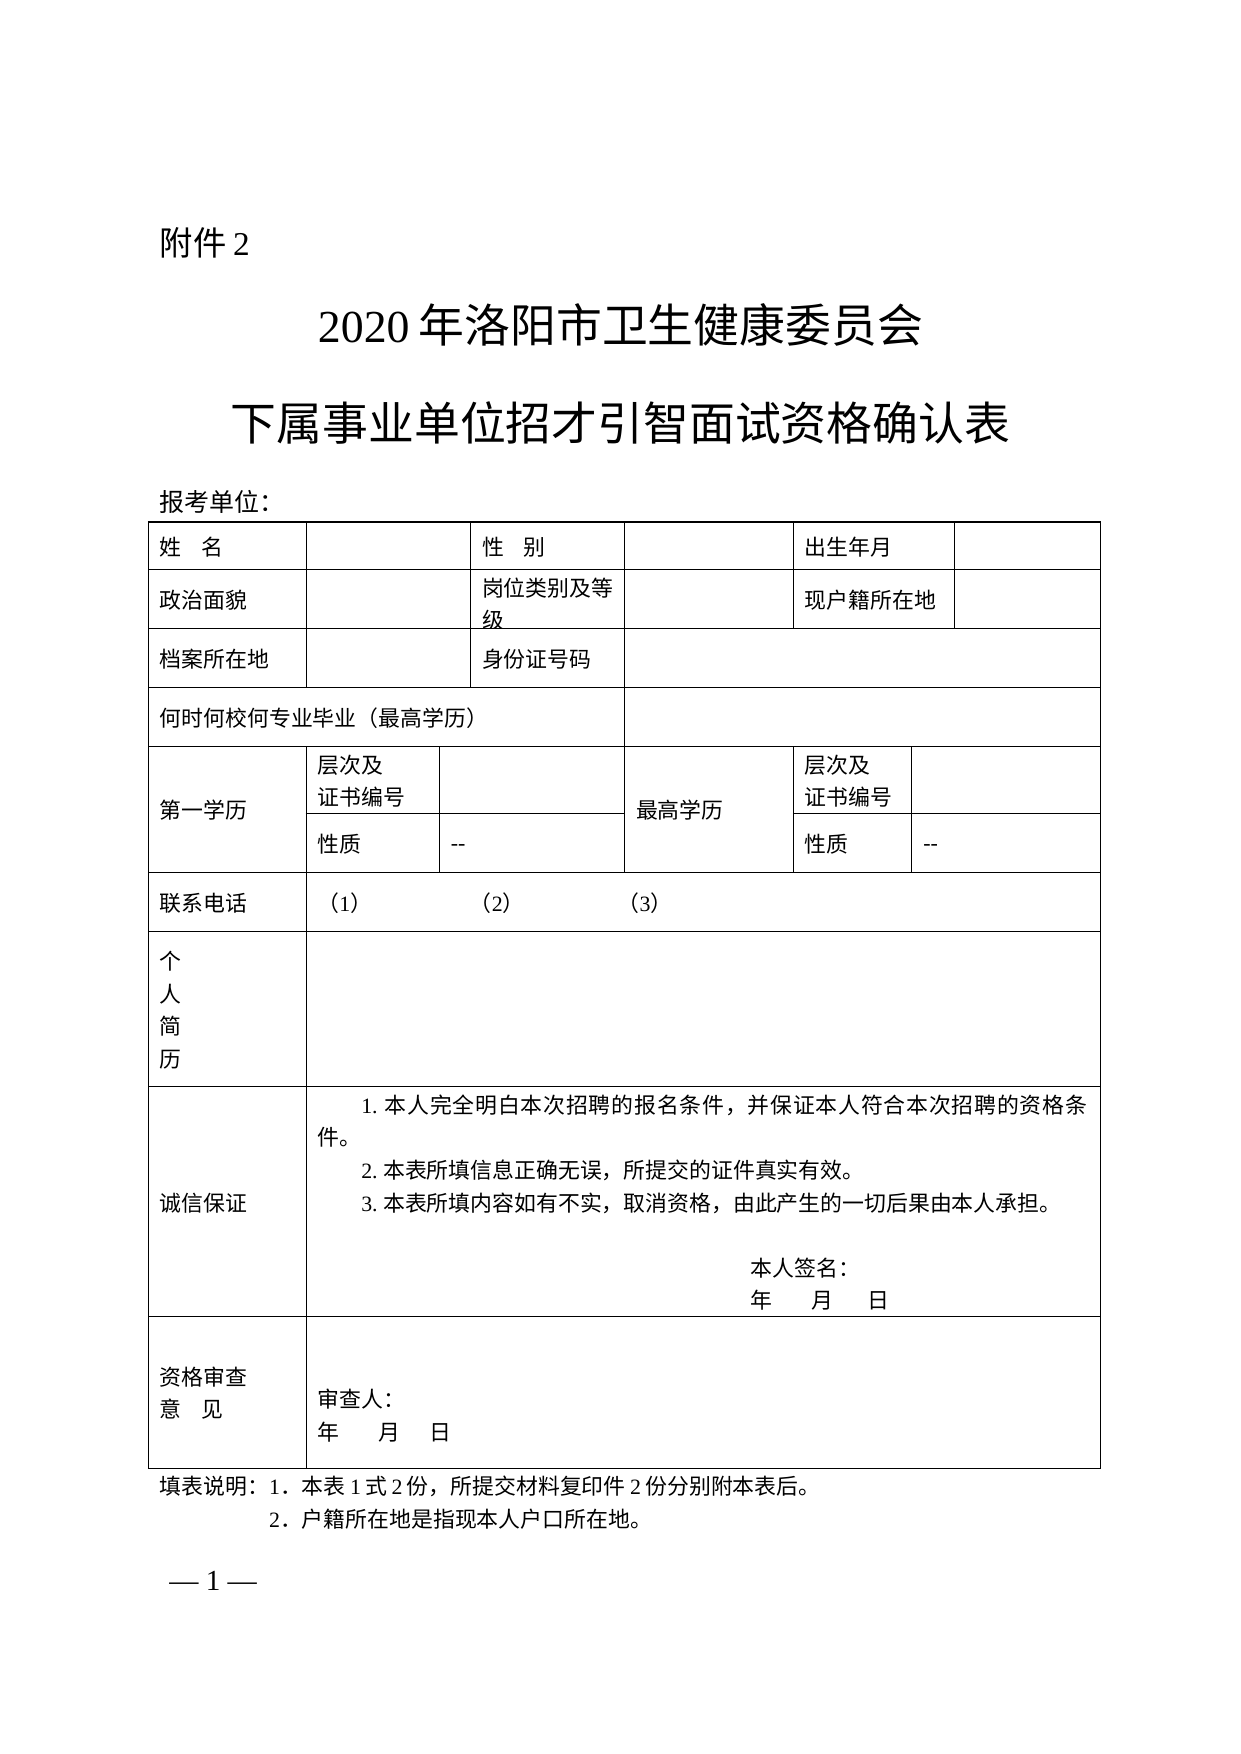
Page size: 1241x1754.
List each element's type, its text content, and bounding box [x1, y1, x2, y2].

table_cell 性质 [307, 814, 439, 872]
table_cell -- [440, 814, 624, 872]
table_cell （1） （2） （3） [307, 873, 1100, 931]
table_cell 档案所在地 [149, 629, 306, 687]
table_cell [625, 688, 1100, 746]
table_cell [625, 629, 1100, 687]
table_cell [955, 570, 1100, 628]
table_cell 岗位类别及等级 [471, 570, 624, 628]
table_header [307, 523, 470, 569]
text 附件2 [159, 208, 1081, 274]
table_header [625, 523, 793, 569]
text 2．户籍所在地是指现本人户口所在地。 [159, 1501, 1081, 1534]
table_cell 最高学历 [625, 747, 793, 872]
table_cell 诚信保证 [149, 1087, 306, 1316]
table_cell 政治面貌 [149, 570, 306, 628]
table_header 性 别 [471, 523, 624, 569]
table_cell [307, 570, 470, 628]
table_cell 资格审查 意 见 [149, 1317, 306, 1468]
text 下属事业单位招才引智面试资格确认表 [159, 372, 1081, 469]
table_cell 层次及 证书编号 [307, 747, 439, 812]
text 填表说明：1．本表1式2份，所提交材料复印件2份分别附本表后。 [159, 1469, 1081, 1501]
text 报考单位： [159, 469, 1081, 521]
table_cell 现户籍所在地 [794, 570, 954, 628]
table_cell -- [912, 814, 1100, 872]
table_cell [307, 932, 1100, 1086]
table_cell 层次及 证书编号 [794, 747, 911, 812]
table_header 姓 名 [149, 523, 306, 569]
table_cell [307, 629, 470, 687]
table_cell 个 人 简 历 [149, 932, 306, 1086]
table_cell 第一学历 [149, 747, 306, 872]
table_cell 1. 本人完全明白本次招聘的报名条件，并保证本人符合本次招聘的资格条件。 2. 本表所填信息正确无误，所提交的证件真实有效。 3. 本表所填内容如有不实，取消资格，由此产生的一切后果由本人承担。 本人签名： 年 月 日 [307, 1087, 1100, 1316]
table_cell [440, 747, 624, 812]
table_cell 联系电话 [149, 873, 306, 931]
table_cell 性质 [794, 814, 911, 872]
table_cell 何时何校何专业毕业（最高学历） [149, 688, 624, 746]
table_cell [912, 747, 1100, 812]
table_cell [625, 570, 793, 628]
text 2020年洛阳市卫生健康委员会 [159, 274, 1081, 372]
table_cell 身份证号码 [471, 629, 624, 687]
table_header 出生年月 [794, 523, 954, 569]
table_header [955, 523, 1100, 569]
table_cell 审查人： 年 月 日 [307, 1317, 1100, 1468]
